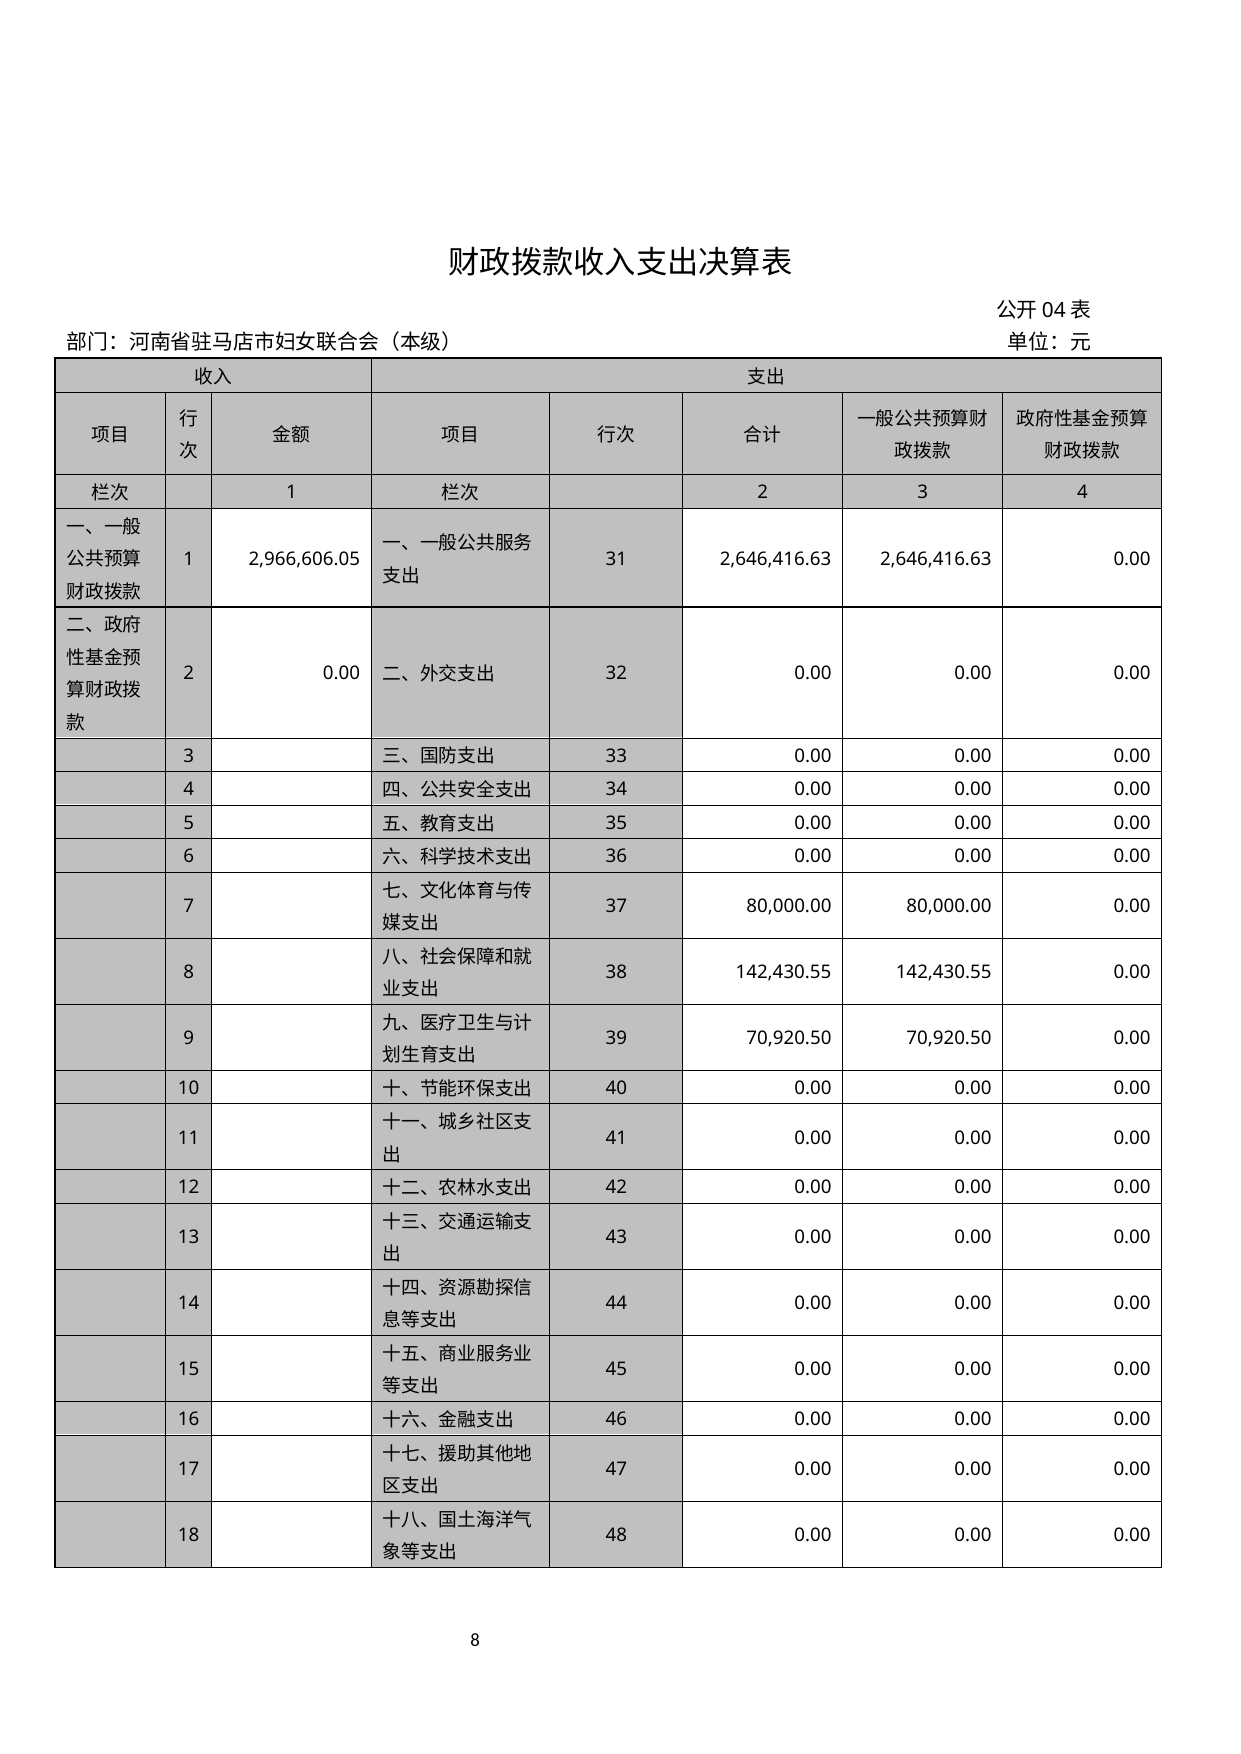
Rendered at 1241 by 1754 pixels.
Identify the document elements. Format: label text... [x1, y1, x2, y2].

table_cell 6 [166, 839, 211, 872]
table_cell 三、国防支出 [372, 739, 549, 771]
table_cell 46 [550, 1402, 682, 1434]
table_cell 0.00 [212, 608, 371, 737]
table_cell [166, 475, 211, 508]
table_cell [550, 475, 682, 508]
table_cell [212, 772, 371, 804]
table_cell [212, 1071, 371, 1103]
table_cell [56, 1005, 165, 1070]
table_cell 0.00 [843, 839, 1002, 872]
table_cell 41 [550, 1104, 682, 1169]
table_cell 48 [550, 1502, 682, 1567]
table_cell 0.00 [683, 1402, 842, 1434]
table_cell [56, 873, 165, 938]
table_cell [212, 1502, 371, 1567]
table_cell 35 [550, 806, 682, 838]
table_cell 0.00 [1003, 509, 1161, 606]
table_cell [56, 1270, 165, 1335]
table_cell [56, 1336, 165, 1401]
table_cell 十七、援助其他地区支出 [372, 1436, 549, 1501]
table_cell 0.00 [1003, 772, 1161, 804]
table_cell 11 [166, 1104, 211, 1169]
table_cell 0.00 [1003, 939, 1161, 1004]
table_cell [56, 772, 165, 804]
table_cell 0.00 [683, 1170, 842, 1203]
table_cell [212, 806, 371, 838]
table_cell 0.00 [843, 1436, 1002, 1501]
table_cell 0.00 [683, 739, 842, 771]
table_cell 0.00 [1003, 1170, 1161, 1203]
table_cell [56, 1104, 165, 1169]
table_cell 0.00 [683, 1502, 842, 1567]
table_cell 一般公共预算财政拨款 [843, 393, 1002, 474]
table_cell 二、外交支出 [372, 608, 549, 737]
table_cell [212, 1104, 371, 1169]
table_cell 2,646,416.63 [843, 509, 1002, 606]
table_cell [212, 839, 371, 872]
table_cell [56, 1071, 165, 1103]
table_cell 0.00 [683, 1104, 842, 1169]
table_cell 44 [550, 1270, 682, 1335]
table_cell 0.00 [1003, 1270, 1161, 1335]
table_cell 80,000.00 [843, 873, 1002, 938]
table_cell 0.00 [1003, 1005, 1161, 1070]
table_cell [56, 806, 165, 838]
table_cell 公开04表 [55, 292, 1185, 324]
table_cell 五、教育支出 [372, 806, 549, 838]
table_cell 2,966,606.05 [212, 509, 371, 606]
table_cell 18 [166, 1502, 211, 1567]
table_cell 42 [550, 1170, 682, 1203]
table_cell 0.00 [843, 772, 1002, 804]
table_cell [56, 1204, 165, 1269]
table_cell 0.00 [843, 1071, 1002, 1103]
table_cell 七、文化体育与传媒支出 [372, 873, 549, 938]
table_cell 0.00 [1003, 1436, 1161, 1501]
table_cell 0.00 [843, 1204, 1002, 1269]
table_cell 9 [166, 1005, 211, 1070]
table_cell 0.00 [683, 806, 842, 838]
table_cell 十四、资源勘探信息等支出 [372, 1270, 549, 1335]
table_cell 3 [843, 475, 1002, 508]
table_cell 0.00 [683, 772, 842, 804]
table_cell 0.00 [683, 1270, 842, 1335]
table_cell 十二、农林水支出 [372, 1170, 549, 1203]
table_cell 8 [166, 939, 211, 1004]
table_cell 39 [550, 1005, 682, 1070]
table_cell 80,000.00 [683, 873, 842, 938]
table_cell 142,430.55 [683, 939, 842, 1004]
table_cell 0.00 [1003, 1071, 1161, 1103]
table_cell 17 [166, 1436, 211, 1501]
table_cell 0.00 [683, 608, 842, 737]
table_cell 10 [166, 1071, 211, 1103]
table_cell [56, 1170, 165, 1203]
table_cell [212, 873, 371, 938]
table_cell 0.00 [843, 1170, 1002, 1203]
table_cell 38 [550, 939, 682, 1004]
table_cell 2 [166, 608, 211, 737]
table_cell 六、科学技术支出 [372, 839, 549, 872]
table_cell 0.00 [1003, 1502, 1161, 1567]
table_cell 47 [550, 1436, 682, 1501]
table_cell 70,920.50 [683, 1005, 842, 1070]
table_cell 15 [166, 1336, 211, 1401]
table_cell 八、社会保障和就业支出 [372, 939, 549, 1004]
table_cell [212, 1402, 371, 1434]
table_cell 142,430.55 [843, 939, 1002, 1004]
table_cell [212, 1170, 371, 1203]
table_cell 项目 [56, 393, 165, 474]
table_cell 四、公共安全支出 [372, 772, 549, 804]
table_cell 0.00 [1003, 1204, 1161, 1269]
table_cell 7 [166, 873, 211, 938]
table_cell 0.00 [843, 1502, 1002, 1567]
table_cell 45 [550, 1336, 682, 1401]
table_cell 行次 [550, 393, 682, 474]
table_cell 部门：河南省驻马店市妇女联合会（本级） [55, 325, 974, 357]
table_cell 70,920.50 [843, 1005, 1002, 1070]
table_cell 0.00 [1003, 839, 1161, 872]
table_cell 十三、交通运输支出 [372, 1204, 549, 1269]
table_cell 政府性基金预算财政拨款 [1003, 393, 1161, 474]
table_cell 二、政府性基金预算财政拨款 [56, 608, 165, 737]
table_cell 金额 [212, 393, 371, 474]
table_cell 32 [550, 608, 682, 737]
table_cell 3 [166, 739, 211, 771]
table_cell 2,646,416.63 [683, 509, 842, 606]
table_cell [56, 739, 165, 771]
table_cell 0.00 [843, 1104, 1002, 1169]
table_cell 0.00 [683, 839, 842, 872]
table_cell 36 [550, 839, 682, 872]
table_cell 37 [550, 873, 682, 938]
table_cell 十八、国土海洋气象等支出 [372, 1502, 549, 1567]
table_cell 34 [550, 772, 682, 804]
table_cell 十六、金融支出 [372, 1402, 549, 1434]
table_cell 0.00 [683, 1071, 842, 1103]
table_cell 4 [166, 772, 211, 804]
table_header 财政拨款收入支出决算表 [55, 227, 1185, 292]
table_cell 0.00 [843, 1336, 1002, 1401]
table_cell 1 [166, 509, 211, 606]
table_cell [212, 1204, 371, 1269]
table_cell 十五、商业服务业等支出 [372, 1336, 549, 1401]
table_cell 12 [166, 1170, 211, 1203]
table_cell 行次 [166, 393, 211, 474]
table_cell [212, 939, 371, 1004]
table_cell [212, 739, 371, 771]
table_cell 0.00 [1003, 1104, 1161, 1169]
table_cell 九、医疗卫生与计划生育支出 [372, 1005, 549, 1070]
table_cell 16 [166, 1402, 211, 1434]
table_cell 0.00 [683, 1436, 842, 1501]
table_cell 1 [212, 475, 371, 508]
table_cell 栏次 [56, 475, 165, 508]
table_cell 合计 [683, 393, 842, 474]
table_cell 栏次 [372, 475, 549, 508]
table_cell [212, 1336, 371, 1401]
table_cell [212, 1270, 371, 1335]
table_cell 0.00 [1003, 608, 1161, 737]
table_cell 单位：元 [974, 325, 1185, 357]
table_cell [56, 1402, 165, 1434]
table_cell 项目 [372, 393, 549, 474]
table_cell 0.00 [843, 739, 1002, 771]
table_cell 0.00 [843, 1402, 1002, 1434]
table_cell [212, 1005, 371, 1070]
table_cell 0.00 [683, 1336, 842, 1401]
table_cell [56, 939, 165, 1004]
table_cell 0.00 [683, 1204, 842, 1269]
table_cell 0.00 [1003, 1402, 1161, 1434]
table_cell 40 [550, 1071, 682, 1103]
table_cell 0.00 [1003, 739, 1161, 771]
table_cell 5 [166, 806, 211, 838]
table_cell 支出 [372, 359, 1161, 392]
table_cell 十一、城乡社区支出 [372, 1104, 549, 1169]
table_cell 一、一般公共预算财政拨款 [56, 509, 165, 606]
table_cell 0.00 [843, 608, 1002, 737]
table_cell 33 [550, 739, 682, 771]
table_cell 0.00 [843, 806, 1002, 838]
table_cell 收入 [56, 359, 371, 392]
table_cell [56, 1502, 165, 1567]
table_cell 0.00 [1003, 1336, 1161, 1401]
table_cell 43 [550, 1204, 682, 1269]
table_cell 0.00 [843, 1270, 1002, 1335]
table_cell [56, 839, 165, 872]
table_cell 4 [1003, 475, 1161, 508]
table_cell 31 [550, 509, 682, 606]
table_cell [56, 1436, 165, 1501]
table_cell 2 [683, 475, 842, 508]
table_cell 0.00 [1003, 806, 1161, 838]
table_cell 0.00 [1003, 873, 1161, 938]
table_cell [212, 1436, 371, 1501]
table_cell 一、一般公共服务支出 [372, 509, 549, 606]
table_cell 13 [166, 1204, 211, 1269]
table_cell 十、节能环保支出 [372, 1071, 549, 1103]
table_cell 14 [166, 1270, 211, 1335]
